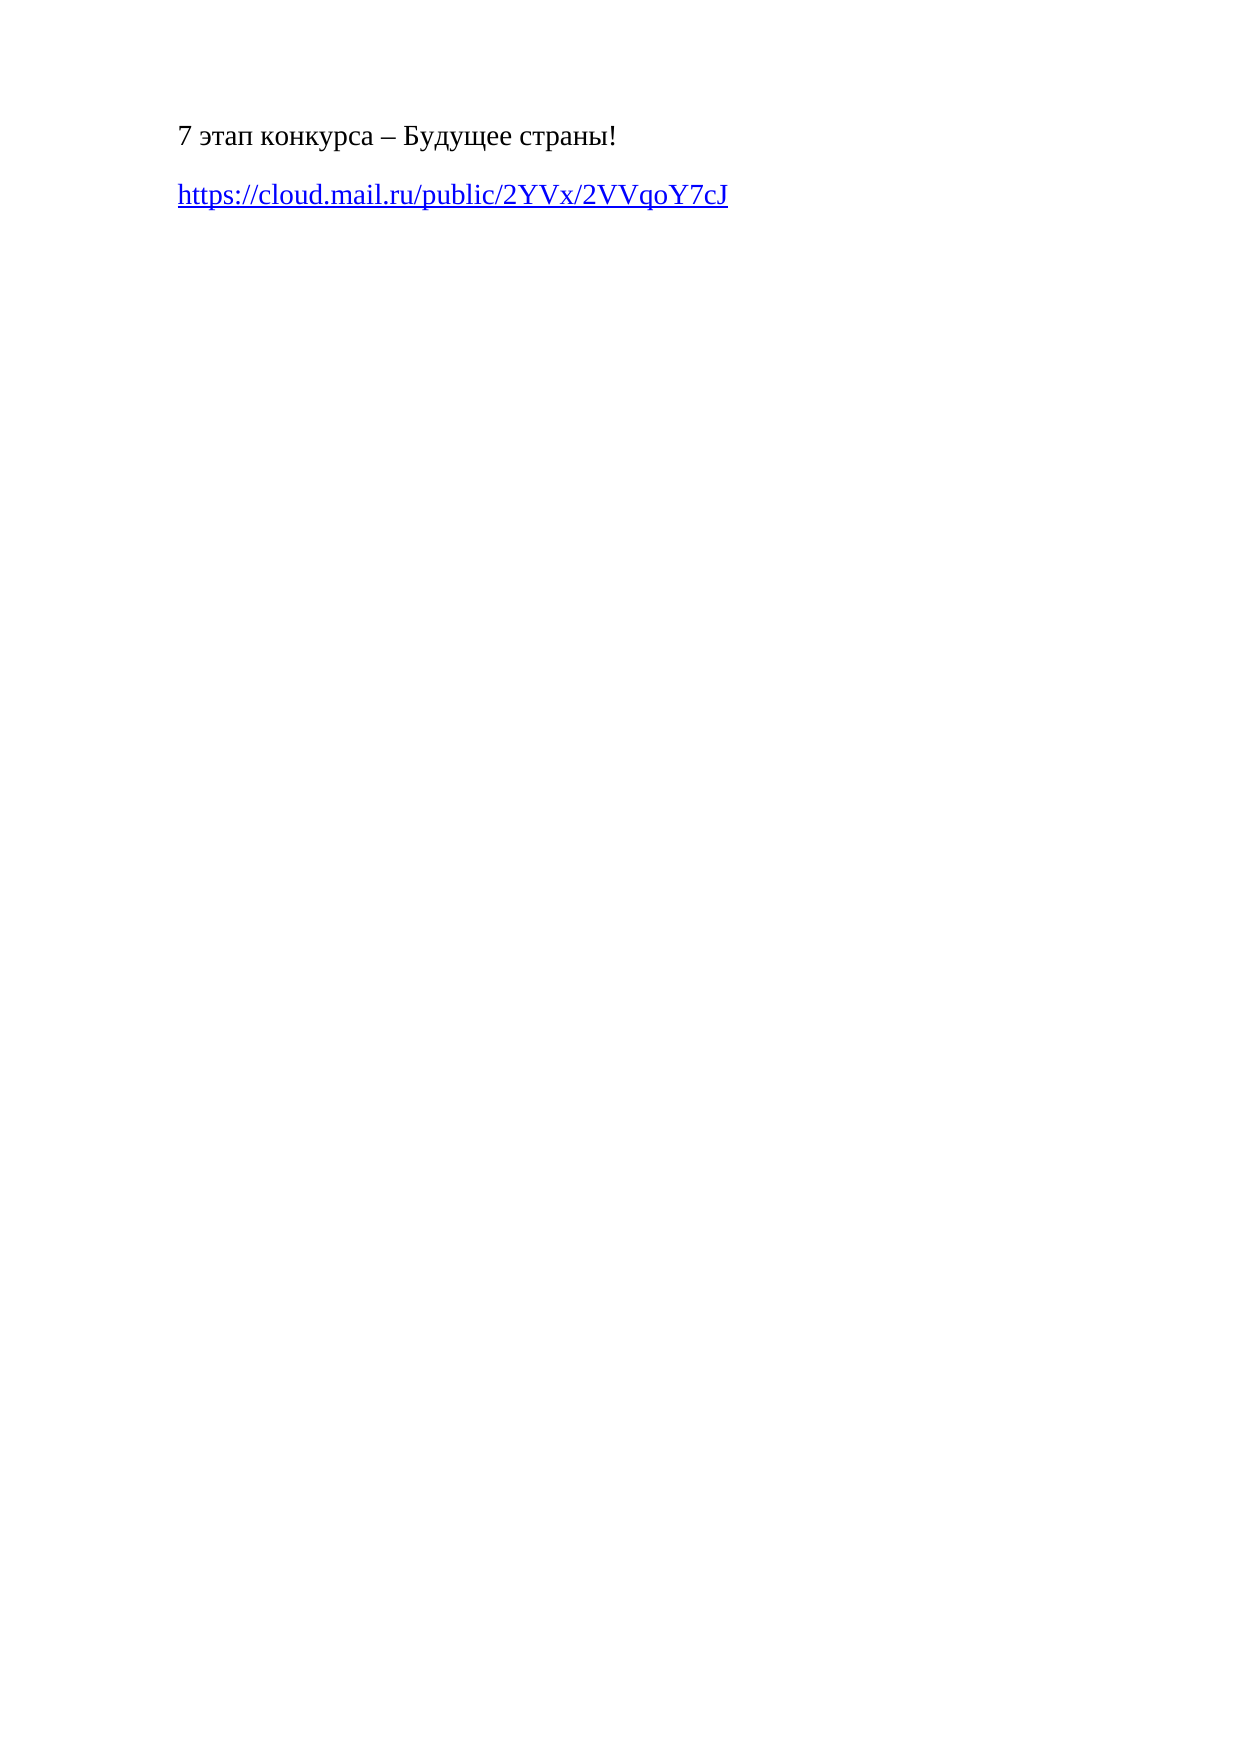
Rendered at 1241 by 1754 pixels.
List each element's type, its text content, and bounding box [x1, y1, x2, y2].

text 7 этап конкурса – Будущее страны! [177, 118, 1152, 152]
text https://cloud.mail.ru/public/2YVx/2VVqoY7cJ [177, 177, 1152, 211]
